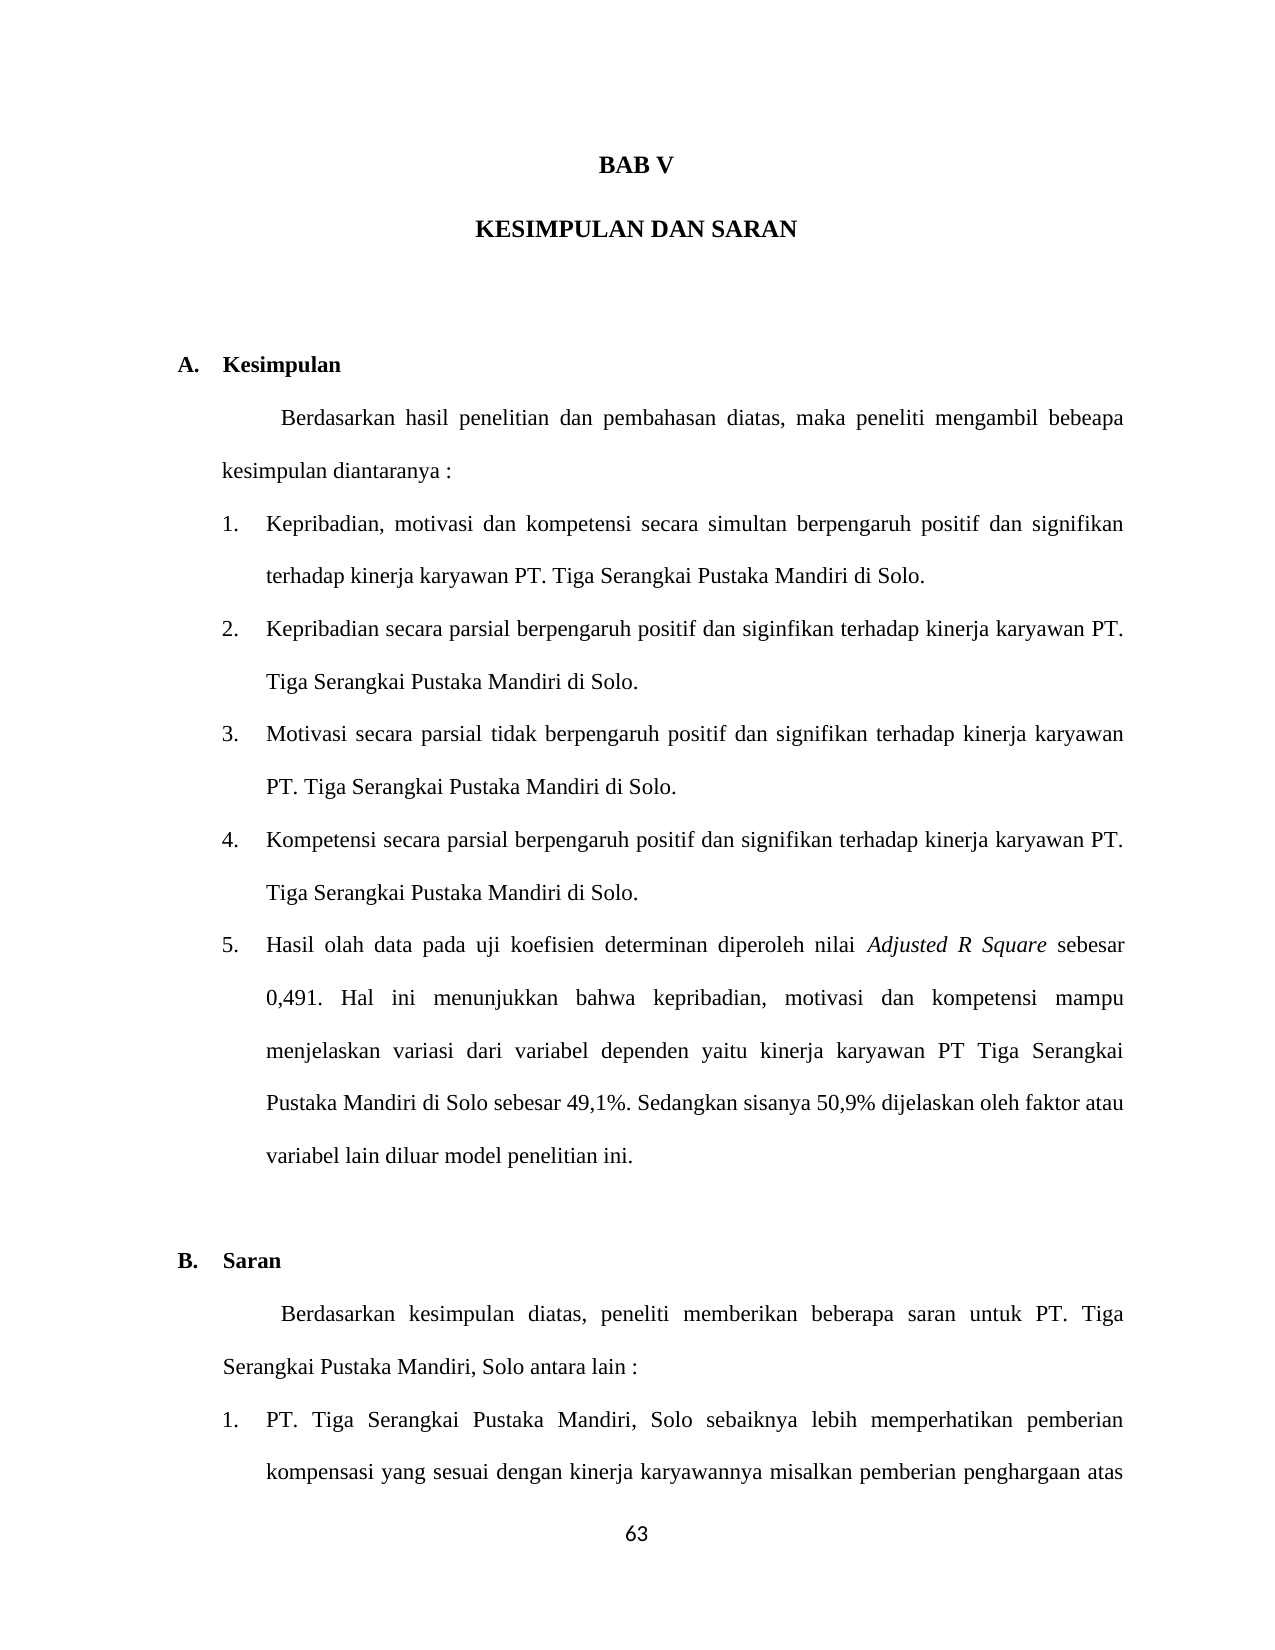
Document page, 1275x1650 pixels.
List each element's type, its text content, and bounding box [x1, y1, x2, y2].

list Kepribadian secara parsial berpengaruh positif dan siginfikan terhadap kinerja karyawan PT. Tiga Serangkai Pustaka Mandiri di Solo. [222, 615, 1125, 694]
list Kesimpulan [177, 351, 1125, 378]
list Kepribadian, motivasi dan kompetensi secara simultan berpengaruh positif dan signifikan terhadap kinerja karyawan PT. Tiga Serangkai Pustaka Mandiri di Solo. [222, 509, 1125, 589]
text KESIMPULAN DAN SARAN [148, 214, 1125, 243]
list Hasil olah data pada uji koefisien determinan diperoleh nilai Adjusted R Square sebesar 0,491. Hal ini menunjukkan bahwa kepribadian, motivasi dan kompetensi mampu menjelaskan variasi dari variabel dependen yaitu kinerja karyawan PT Tiga Serangkai Pustaka Mandiri di Solo sebesar 49,1%. Sedangkan sisanya 50,9% dijelaskan oleh faktor atau variabel lain diluar model penelitian ini. [222, 931, 1125, 1168]
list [222, 1406, 1125, 1485]
list Berdasarkan hasil penelitian dan pembahasan diatas, maka peneliti mengambil bebeapa kesimpulan diantaranya : [222, 404, 1125, 483]
list Saran [177, 1247, 1125, 1274]
list Berdasarkan kesimpulan diatas, peneliti memberikan beberapa saran untuk PT. Tiga Serangkai Pustaka Mandiri, Solo antara lain : [223, 1300, 1125, 1379]
text BAB V [148, 150, 1125, 179]
list Kompetensi secara parsial berpengaruh positif dan signifikan terhadap kinerja karyawan PT. Tiga Serangkai Pustaka Mandiri di Solo. [222, 826, 1125, 905]
list Motivasi secara parsial tidak berpengaruh positif dan signifikan terhadap kinerja karyawan PT. Tiga Serangkai Pustaka Mandiri di Solo. [222, 720, 1125, 799]
